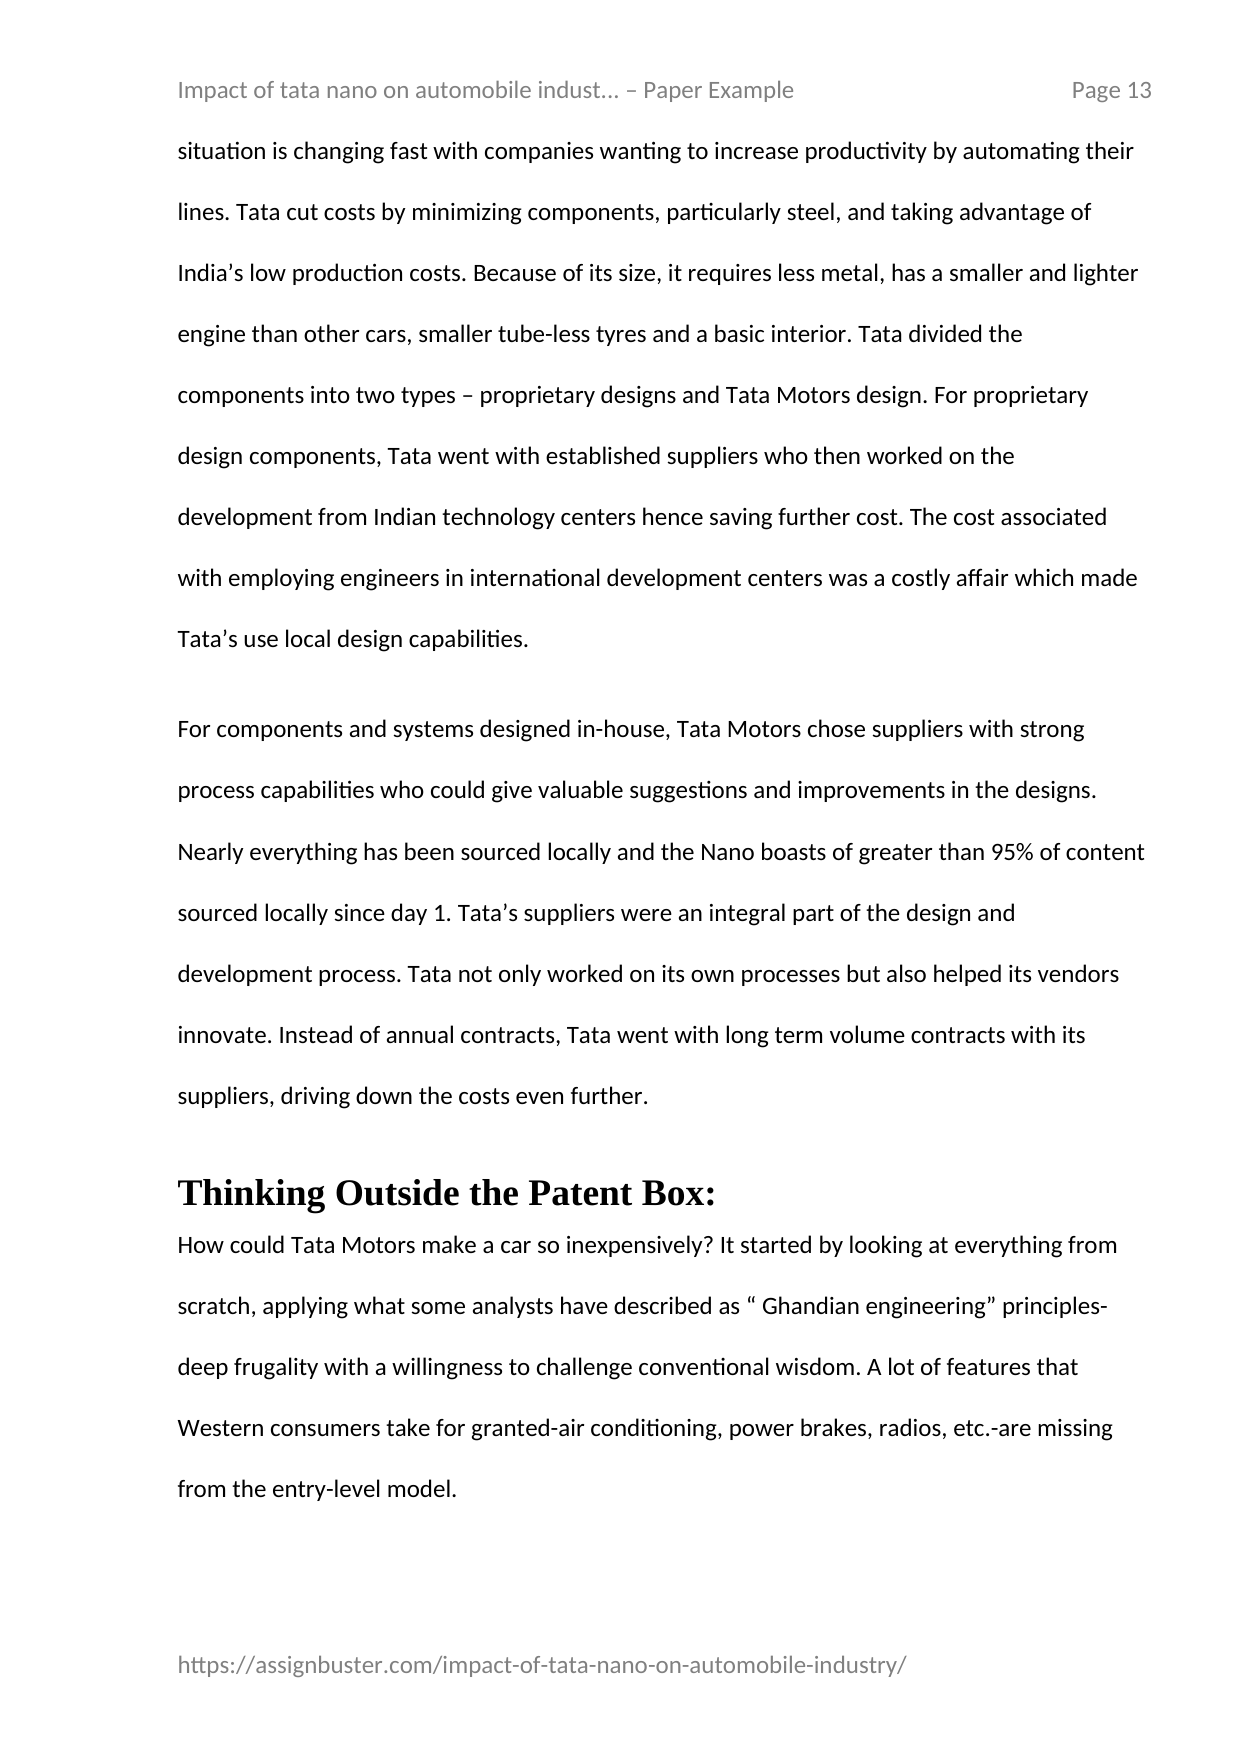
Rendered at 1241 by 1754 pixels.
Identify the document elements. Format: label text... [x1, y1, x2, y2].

subtitle Thinking Outside the Patent Box: [177, 1170, 1152, 1213]
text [177, 135, 1152, 654]
text How could Tata Motors make a car so inexpensively? It started by looking at everything from scratch, applying what some analysts have described as “ Ghandian engineering” principles-deep frugality with a willingness to challenge conventional wisdom. A lot of features that Western consumers take for granted-air conditioning, power brakes, radios, etc.-are missing from the entry-level model. [177, 1229, 1152, 1504]
text For components and systems designed in-house, Tata Motors chose suppliers with strong process capabilities who could give valuable suggestions and improvements in the designs. Nearly everything has been sourced locally and the Nano boasts of greater than 95% of content sourced locally since day 1. Tata’s suppliers were an integral part of the design and development process. Tata not only worked on its own processes but also helped its vendors innovate. Instead of annual contracts, Tata went with long term volume contracts with its suppliers, driving down the costs even further. [177, 714, 1152, 1110]
